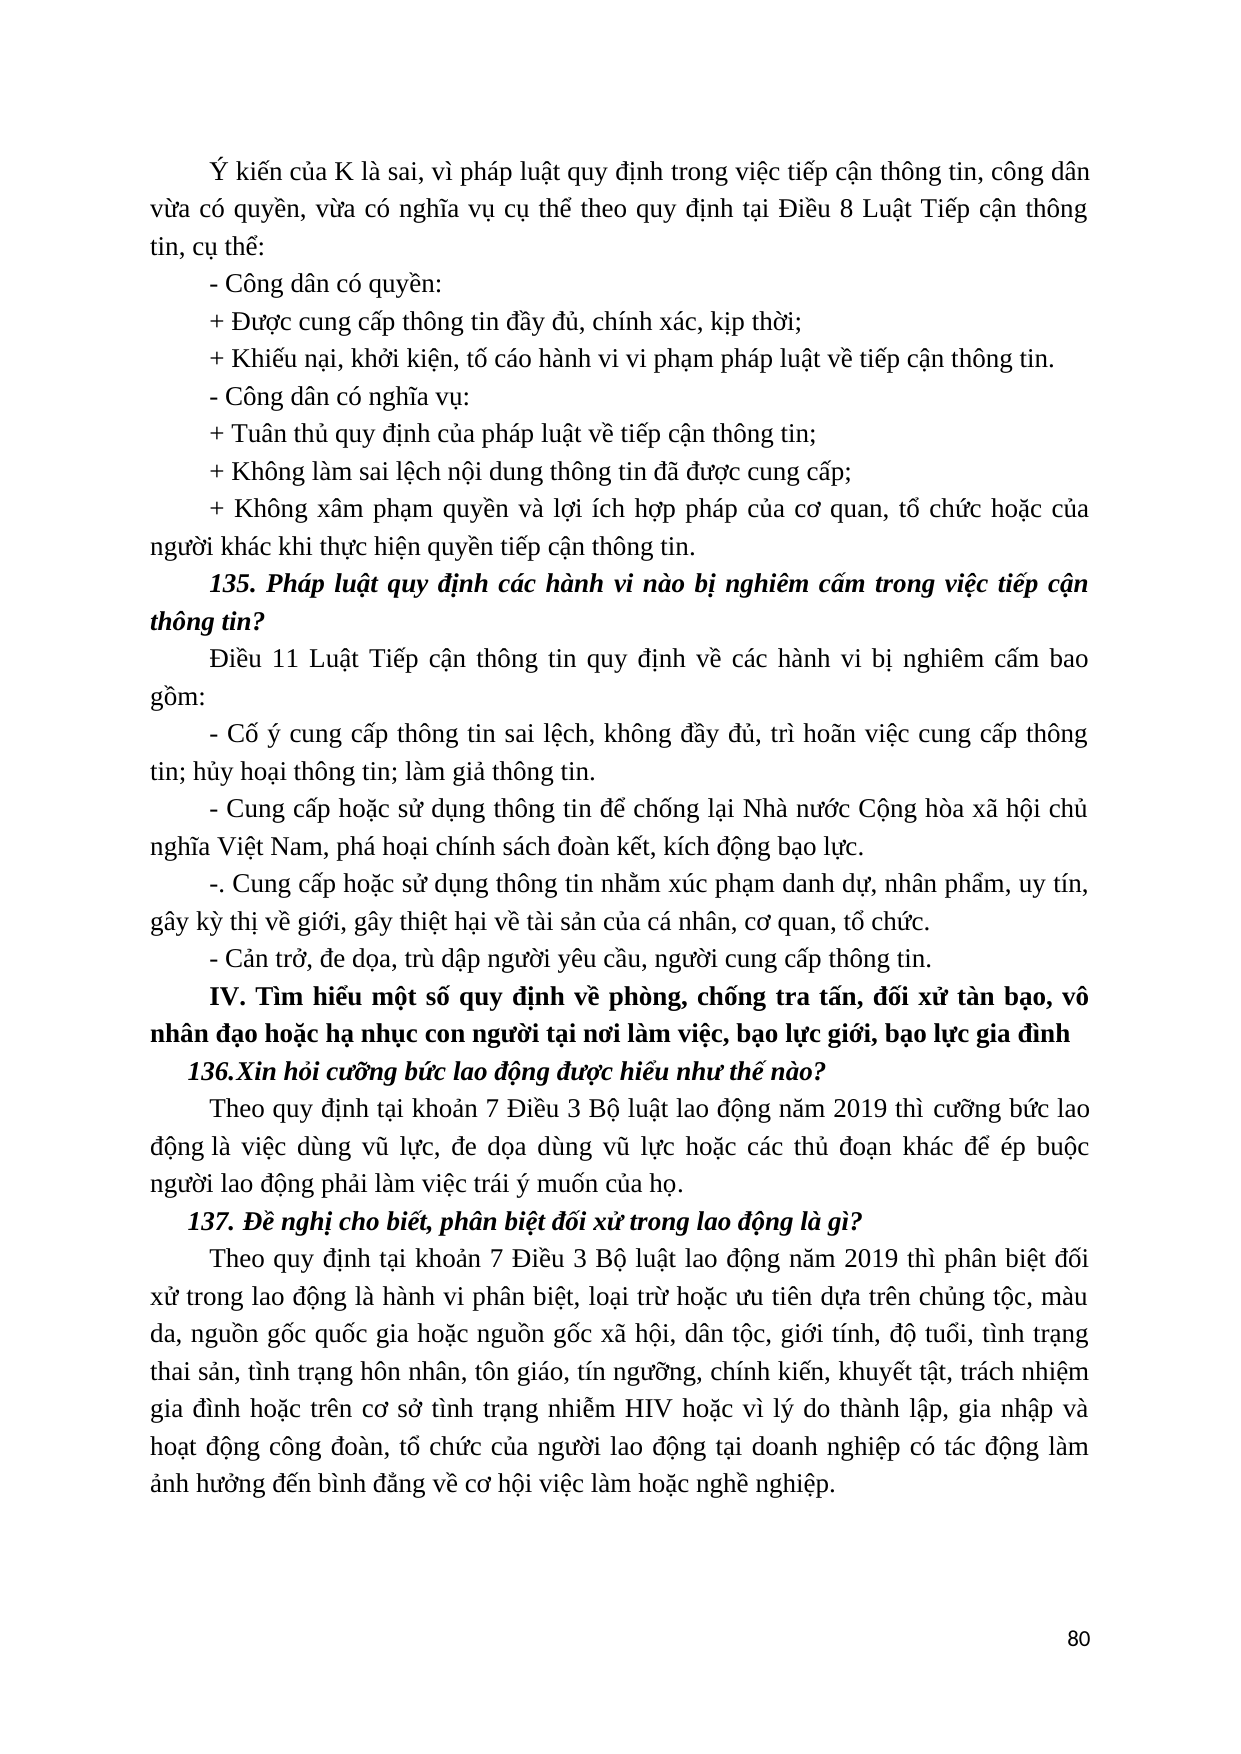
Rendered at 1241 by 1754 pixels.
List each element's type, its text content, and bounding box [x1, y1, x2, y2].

text Theo quy định tại khoản 7 Điều 3 Bộ luật lao động năm 2019 thì cưỡng bức lao động là việc dùng vũ lực, đe dọa dùng vũ lực hoặc các thủ đoạn khác để ép buộc người lao động phải làm việc trái ý muốn của họ. [150, 1087, 1090, 1200]
text Ý kiến của K là sai, vì pháp luật quy định trong việc tiếp cận thông tin, công dân vừa có quyền, vừa có nghĩa vụ cụ thể theo quy định tại Điều 8 Luật Tiếp cận thông tin, cụ thể: [150, 150, 1090, 262]
text -. Cung cấp hoặc sử dụng thông tin nhằm xúc phạm danh dự, nhân phẩm, uy tín, gây kỳ thị về giới, gây thiệt hại về tài sản của cá nhân, cơ quan, tổ chức. [150, 862, 1090, 937]
text - Công dân có nghĩa vụ: [150, 375, 1090, 412]
text + Khiếu nại, khởi kiện, tố cáo hành vi vi phạm pháp luật về tiếp cận thông tin. [150, 337, 1090, 375]
text + Không xâm phạm quyền và lợi ích hợp pháp của cơ quan, tổ chức hoặc của người khác khi thực hiện quyền tiếp cận thông tin. [150, 487, 1090, 562]
text 135. Pháp luật quy định các hành vi nào bị nghiêm cấm trong việc tiếp cận thông tin? [150, 562, 1090, 637]
text Theo quy định tại khoản 7 Điều 3 Bộ luật lao động năm 2019 thì phân biệt đối xử trong lao động là hành vi phân biệt, loại trừ hoặc ưu tiên dựa trên chủng tộc, màu da, nguồn gốc quốc gia hoặc nguồn gốc xã hội, dân tộc, giới tính, độ tuổi, tình trạng thai sản, tình trạng hôn nhân, tôn giáo, tín ngưỡng, chính kiến, khuyết tật, trách nhiệm gia đình hoặc trên cơ sở tình trạng nhiễm HIV hoặc vì lý do thành lập, gia nhập và hoạt động công đoàn, tổ chức của người lao động tại doanh nghiệp có tác động làm ảnh hưởng đến bình đẳng về cơ hội việc làm hoặc nghề nghiệp. [150, 1237, 1090, 1500]
list Xin hỏi cưỡng bức lao động được hiểu như thế nào? [187, 1050, 1090, 1087]
text IV. Tìm hiểu một số quy định về phòng, chống tra tấn, đối xử tàn bạo, vô nhân đạo hoặc hạ nhục con người tại nơi làm việc, bạo lực giới, bạo lực gia đình [150, 975, 1090, 1050]
text + Không làm sai lệch nội dung thông tin đã được cung cấp; [150, 450, 1090, 487]
text + Được cung cấp thông tin đầy đủ, chính xác, kịp thời; [150, 300, 1090, 337]
list Đề nghị cho biết, phân biệt đối xử trong lao động là gì? [187, 1200, 1090, 1237]
text - Cung cấp hoặc sử dụng thông tin để chống lại Nhà nước Cộng hòa xã hội chủ nghĩa Việt Nam, phá hoại chính sách đoàn kết, kích động bạo lực. [150, 787, 1090, 862]
text - Cản trở, đe dọa, trù dập người yêu cầu, người cung cấp thông tin. [150, 937, 1090, 975]
text - Cố ý cung cấp thông tin sai lệch, không đầy đủ, trì hoãn việc cung cấp thông tin; hủy hoại thông tin; làm giả thông tin. [150, 712, 1090, 787]
text Điều 11 Luật Tiếp cận thông tin quy định về các hành vi bị nghiêm cấm bao gồm: [150, 637, 1090, 712]
text + Tuân thủ quy định của pháp luật về tiếp cận thông tin; [150, 412, 1090, 450]
text - Công dân có quyền: [150, 262, 1090, 300]
